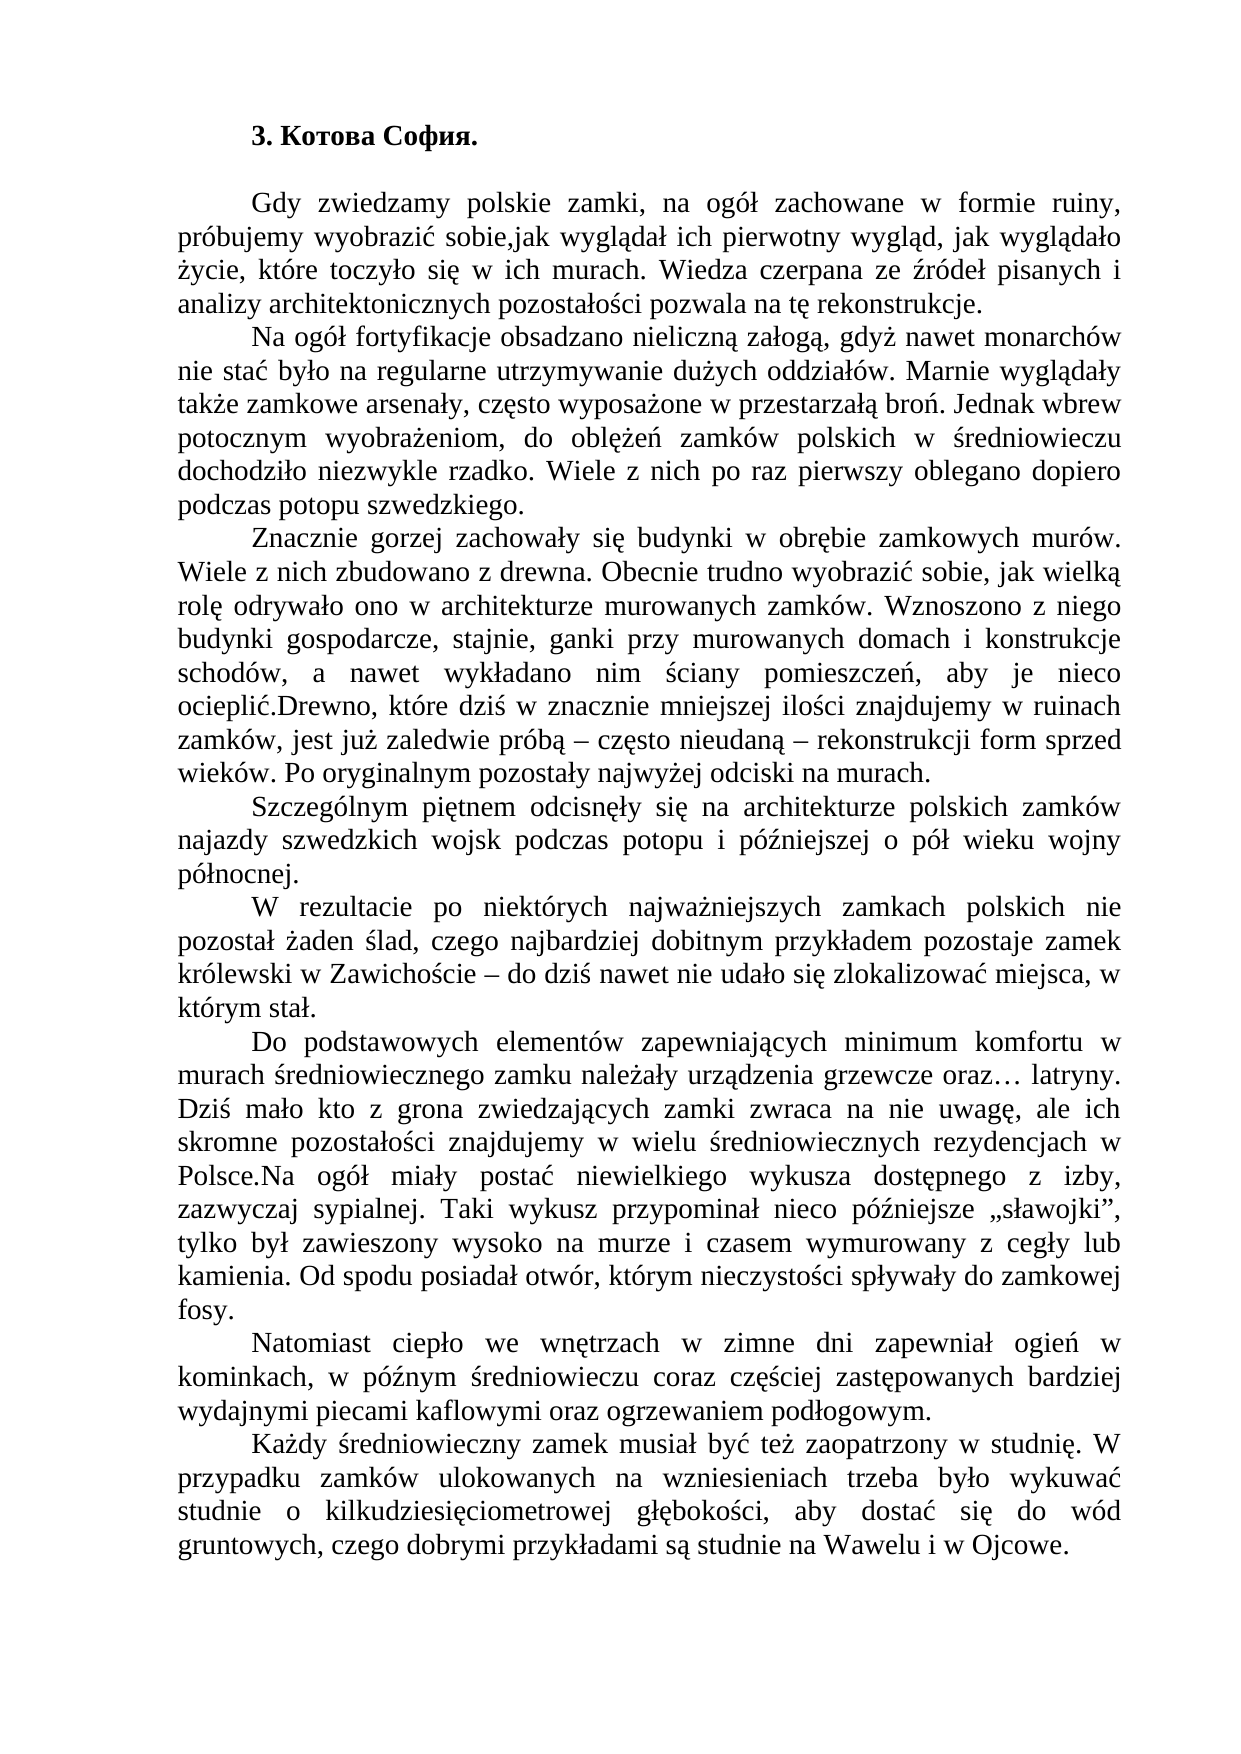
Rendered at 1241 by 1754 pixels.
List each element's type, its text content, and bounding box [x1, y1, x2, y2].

text Na ogół fortyfikacje obsadzano nieliczną załogą, gdyż nawet monarchów nie stać było na regularne utrzymywanie dużych oddziałów. Marnie wyglądały także zamkowe arsenały, często wyposażone w przestarzałą broń. Jednak wbrew potocznym wyobrażeniom, do oblężeń zamków polskich w średniowieczu dochodziło niezwykle rzadko. Wiele z nich po raz pierwszy oblegano dopiero podczas potopu szwedzkiego. [177, 319, 1122, 521]
text Znacznie gorzej zachowały się budynki w obrębie zamkowych murów. Wiele z nich zbudowano z drewna. Obecnie trudno wyobrazić sobie, jak wielką rolę odrywało ono w architekturze murowanych zamków. Wznoszono z niego budynki gospodarcze, stajnie, ganki przy murowanych domach i konstrukcje schodów, a nawet wykładano nim ściany pomieszczeń, aby je nieco ocieplić.Drewno, które dziś w znacznie mniejszej ilości znajdujemy w ruinach zamków, jest już zaledwie próbą – często nieudaną – rekonstrukcji form sprzed wieków. Po oryginalnym pozostały najwyżej odciski na murach. [177, 521, 1122, 789]
text Natomiast ciepło we wnętrzach w zimne dni zapewniał ogień w kominkach, w późnym średniowieczu coraz częściej zastępowanych bardziej wydajnymi piecami kaflowymi oraz ogrzewaniem podłogowym. [177, 1326, 1122, 1426]
text 3. Котова София. [177, 118, 1122, 152]
text Gdy zwiedzamy polskie zamki, na ogół zachowane w formie ruiny, próbujemy wyobrazić sobie,jak wyglądał ich pierwotny wygląd, jak wyglądało życie, które toczyło się w ich murach. Wiedza czerpana ze źródeł pisanych i analizy architektonicznych pozostałości pozwala na tę rekonstrukcje. [177, 185, 1122, 319]
text W rezultacie po niektórych najważniejszych zamkach polskich nie pozostał żaden ślad, czego najbardziej dobitnym przykładem pozostaje zamek królewski w Zawichoście – do dziś nawet nie udało się zlokalizować miejsca, w którym stał. [177, 889, 1122, 1024]
text Do podstawowych elementów zapewniających minimum komfortu w murach średniowiecznego zamku należały urządzenia grzewcze oraz… latryny. Dziś mało kto z grona zwiedzających zamki zwraca na nie uwagę, ale ich skromne pozostałości znajdujemy w wielu średniowiecznych rezydencjach w Polsce.Na ogół miały postać niewielkiego wykusza dostępnego z izby, zazwyczaj sypialnej. Taki wykusz przypominał nieco późniejsze „sławojki”, tylko był zawieszony wysoko na murze i czasem wymurowany z cegły lub kamienia. Od spodu posiadał otwór, którym nieczystości spływały do zamkowej fosy. [177, 1024, 1122, 1326]
text Szczególnym piętnem odcisnęły się na architekturze polskich zamków najazdy szwedzkich wojsk podczas potopu i późniejszej o pół wieku wojny północnej. [177, 789, 1122, 889]
text Każdy średniowieczny zamek musiał być też zaopatrzony w studnię. W przypadku zamków ulokowanych na wzniesieniach trzeba było wykuwać studnie o kilkudziesięciometrowej głębokości, aby dostać się do wód gruntowych, czego dobrymi przykładami są studnie na Wawelu i w Ojcowe. [177, 1426, 1122, 1560]
